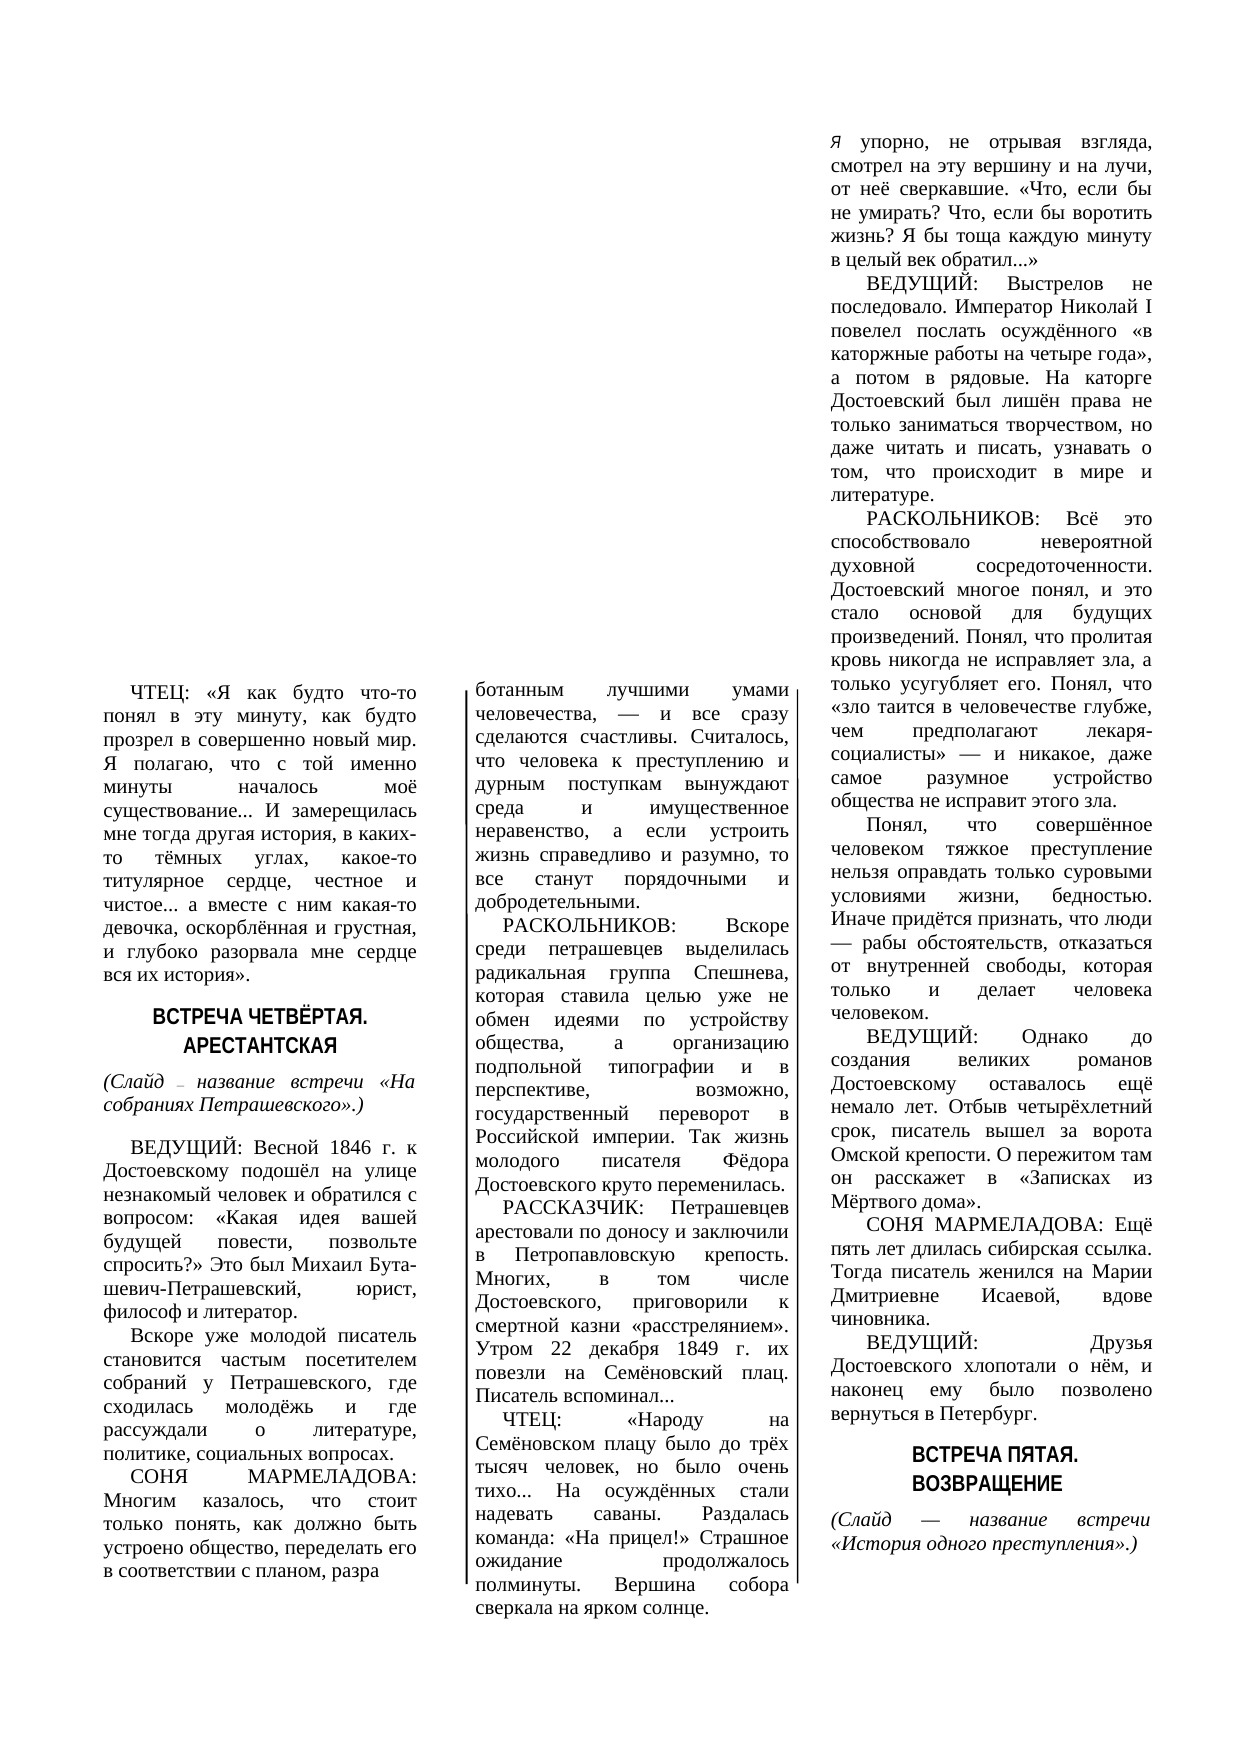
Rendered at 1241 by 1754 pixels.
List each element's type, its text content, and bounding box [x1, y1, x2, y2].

text (Слайд — название встречи «История одного преступления».) [831, 1507, 1153, 1555]
text ВЕДУЩИЙ: Выстрелов не последовало. Император Николай I повелел послать осуждённого «в каторжные работы на четыре года», а потом в рядовые. На каторге Достоевский был лишён права не только заниматься творчеством, но даже читать и писать, узнавать о том, что происходит в мире и литературе. [831, 271, 1153, 507]
text (Слайд — название встречи «На собраниях Петрашевского».) [103, 1069, 417, 1117]
text РАСКОЛЬНИКОВ: Всё это способствовало невероятной духовной сосредоточенности. Достоевский многое понял, и это стало основой для будущих произведений. Понял, что пролитая кровь никогда не исправляет зла, а только усугубляет его. Понял, что «зло таится в человечестве глубже, чем предполагают лекаря-социалисты» — и никакое, даже самое разумное устройство общества не исправит этого зла. [831, 507, 1153, 813]
text СОНЯ МАРМЕЛАДОВА: Ещё пять лет длилась сибирская ссылка. Тогда писатель женился на Марии Дмитриевне Исаевой, вдове чиновника. [831, 1213, 1153, 1331]
text ВСТРЕЧА ПЯТАЯ. ВОЗВРАЩЕНИЕ [912, 1439, 1153, 1497]
text ЧТЕЦ: «Я как будто что-то понял в эту минуту, как будто прозрел в совершенно новый мир. Я полагаю, что с той именно минуты началось моё существование... И замерещилась мне тогда другая история, в каких-то тёмных углах, какое-то титулярное сердце, честное и чистое... а вместе с ним какая-то девочка, оскорблённая и грустная, и глубоко разорвала мне сердце вся их история». [103, 681, 417, 987]
text ботанным лучшими умами человечества, — и все сразу сделаются счастливы. Считалось, что человека к преступлению и дурным поступкам вынуждают среда и имущественное неравенство, а если устроить жизнь справедливо и разумно, то все станут порядочными и добродетельными. [475, 678, 789, 913]
text ВЕДУЩИЙ: Друзья Достоевского хлопотали о нём, и наконец ему было позволено вернуться в Петербург. [831, 1331, 1153, 1425]
text Понял, что совершённое человеком тяжкое преступление нельзя оправдать только суровыми условиями жизни, бедностью. Иначе придётся признать, что люди — рабы обстоятельств, отказаться от внутренней свободы, которая только и делает человека человеком. [831, 813, 1153, 1024]
text РАСКОЛЬНИКОВ: Вскоре среди петрашевцев выделилась радикальная группа Спешнева, которая ставила целью уже не обмен идеями по устройству общества, а организацию подпольной типографии и в перспективе, возможно, государственный переворот в Российской империи. Так жизнь молодого писателя Фёдора Достоевского круто переменилась. [475, 913, 789, 1196]
text РАССКАЗЧИК: Петрашевцев арестовали по доносу и заключили в Петропавловскую крепость. Многих, в том числе Достоевского, приговорили к смертной казни «расстрелянием». Утром 22 декабря 1849 г. их повезли на Семёновский плац. Писатель вспоминал... [475, 1196, 789, 1408]
text ЧТЕЦ: «Народу на Семёновском плацу было до трёх тысяч человек, но было очень тихо... На осуждённых стали надевать саваны. Раздалась команда: «На прицел!» Страшное ожидание продолжалось полминуты. Вершина собора сверкала на ярком солнце. [475, 1408, 789, 1619]
text Я упорно, не отрывая взгляда, смотрел на эту вершину и на лучи, от неё сверкавшие. «Что, если бы не умирать? Что, если бы воротить жизнь? Я бы тоща каждую минуту в целый век обратил...» [831, 130, 1153, 271]
text Вскоре уже молодой писатель становится частым посетителем собраний у Петрашевского, где сходилась молодёжь и где рассуждали о литературе, политике, социальных вопросах. [103, 1324, 417, 1465]
text ВЕДУЩИЙ: Однако до создания великих романов Достоевскому оставалось ещё немало лет. Отбыв четырёхлетний срок, писатель вышел за ворота Омской крепости. О пережитом там он расскажет в «Записках из Мёртвого дома». [831, 1024, 1153, 1213]
text ВСТРЕЧА ЧЕТВЁРТАЯ. АРЕСТАНТСКАЯ [103, 1001, 417, 1059]
text СОНЯ МАРМЕЛАДОВА: Многим казалось, что стоит только понять, как должно быть устроено общество, переделать его в соответствии с планом, разра [103, 1465, 417, 1583]
text ВЕДУЩИЙ: Весной 1846 г. к Достоевскому подошёл на улице незнакомый человек и обратился с вопросом: «Какая идея вашей будущей повести, позвольте спросить?» Это был Михаил Бута- шевич-Петрашевский, юрист, философ и литератор. [103, 1135, 417, 1324]
